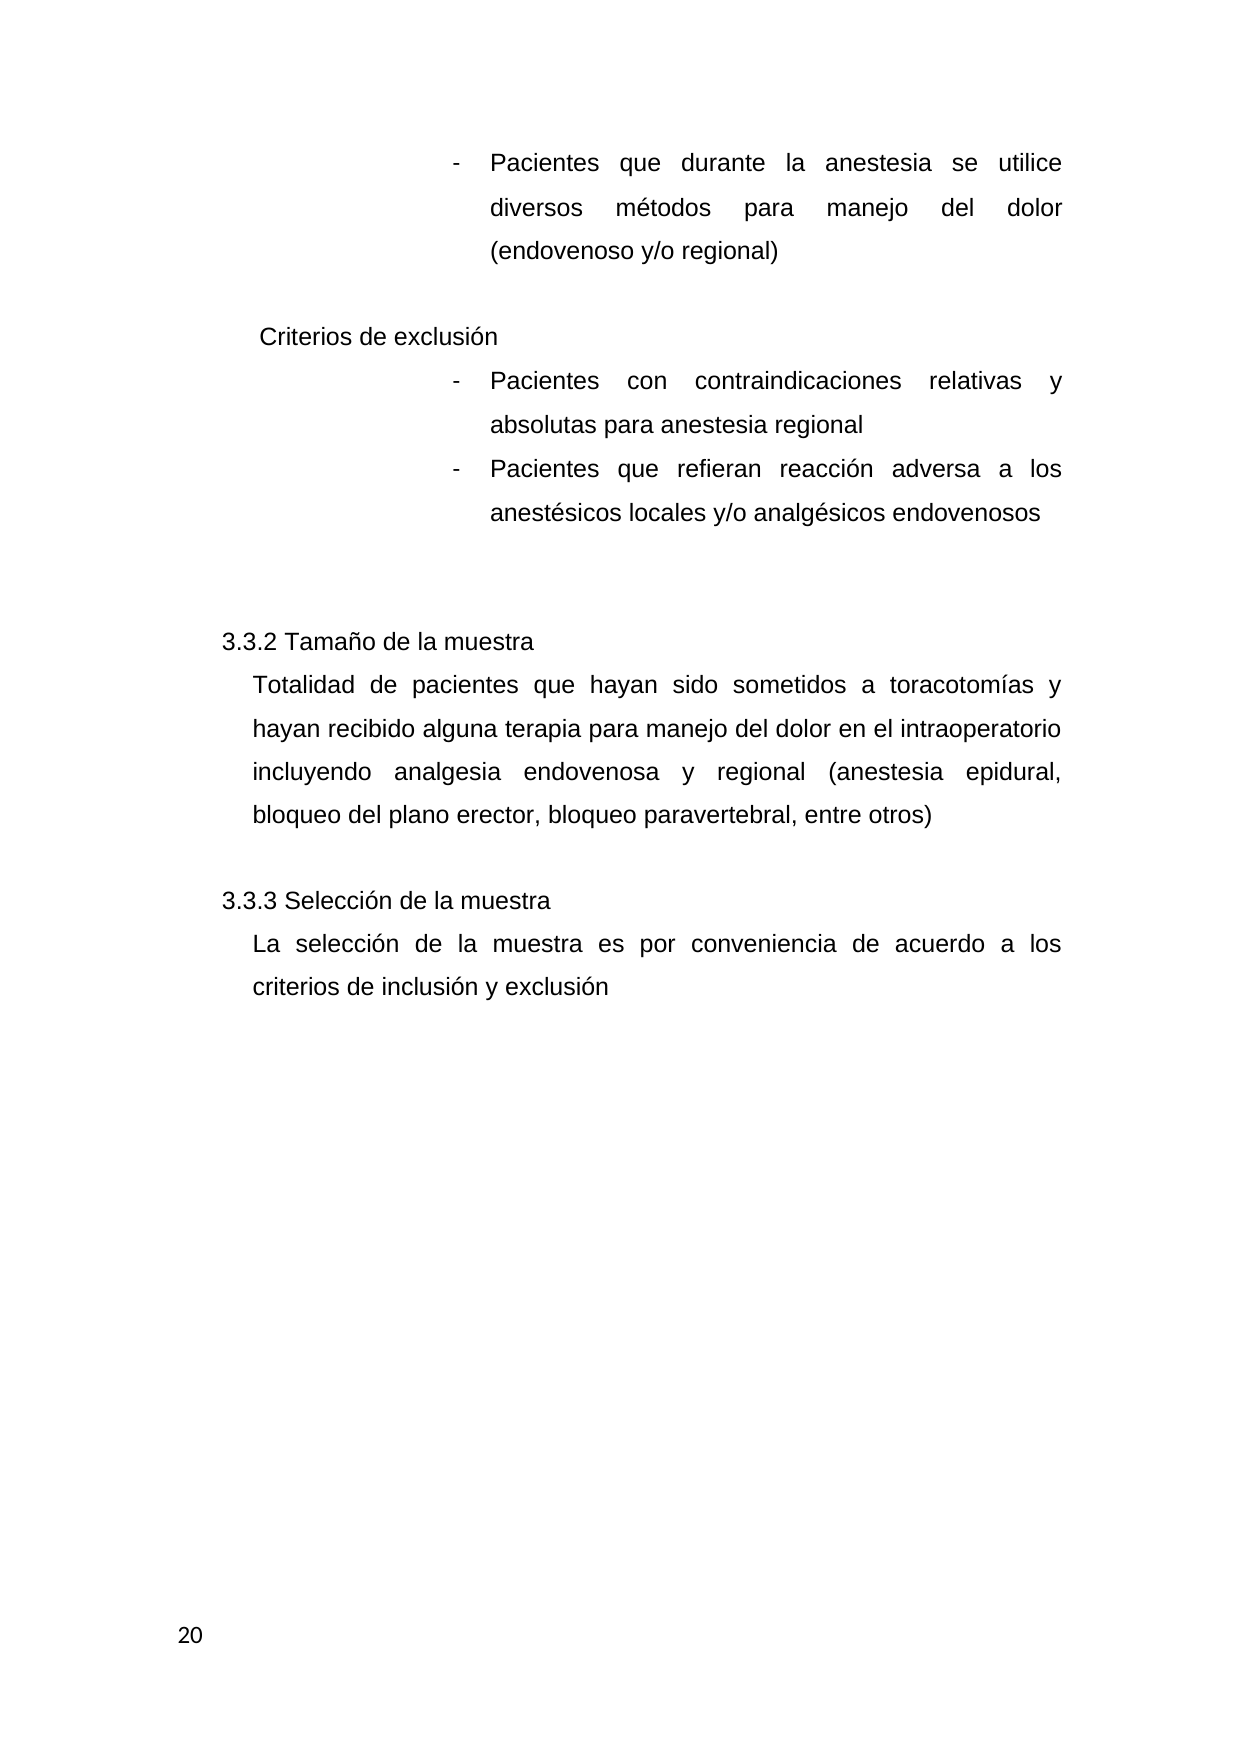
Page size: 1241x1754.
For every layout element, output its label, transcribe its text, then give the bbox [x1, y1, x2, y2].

text Totalidad de pacientes que hayan sido sometidos a toracotomías y hayan recibido alguna terapia para manejo del dolor en el intraoperatorio incluyendo analgesia endovenosa y regional (anestesia epidural, bloqueo del plano erector, bloqueo paravertebral, entre otros) [252, 670, 1063, 828]
list Pacientes que refieran reacción adversa a los anestésicos locales y/o analgésicos endovenosos [452, 453, 1063, 527]
text 3.3.2 Tamaño de la muestra [222, 627, 1063, 656]
list Pacientes que durante la anestesia se utilice diversos métodos para manejo del dolor (endovenoso y/o regional) [452, 148, 1063, 264]
text Criterios de exclusión [252, 322, 1063, 351]
text 3.3.3 Selección de la muestra [222, 886, 1063, 915]
text La selección de la muestra es por conveniencia de acuerdo a los criterios de inclusión y exclusión [252, 929, 1063, 1001]
list Pacientes con contraindicaciones relativas y absolutas para anestesia regional [452, 365, 1063, 439]
